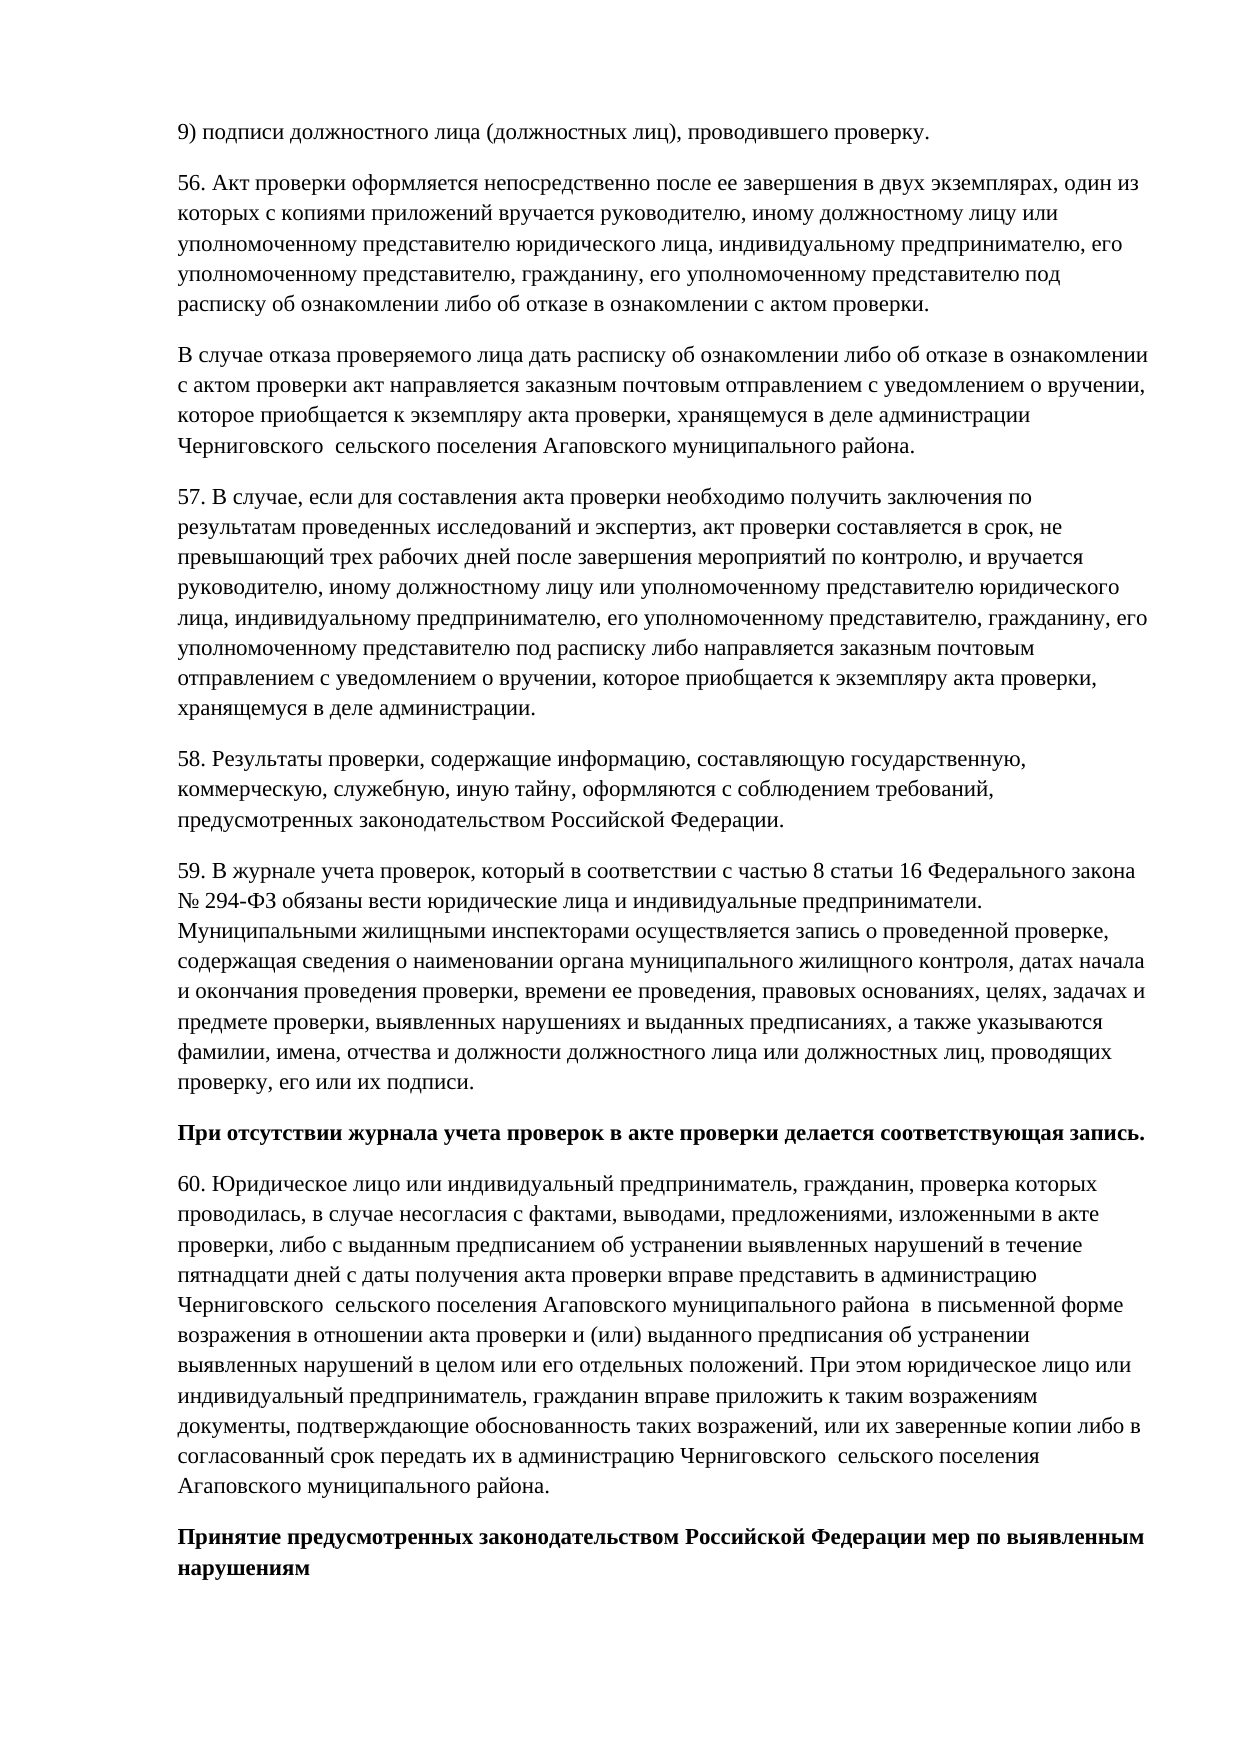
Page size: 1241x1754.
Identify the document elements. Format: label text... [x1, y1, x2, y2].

text 9) подписи должностного лица (должностных лиц), проводившего проверку. [177, 118, 1152, 144]
text 57. В случае, если для составления акта проверки необходимо получить заключения по результатам проведенных исследований и экспертиз, акт проверки составляется в срок, не превышающий трех рабочих дней после завершения мероприятий по контролю, и вручается руководителю, иному должностному лицу или уполномоченному представителю юридического лица, индивидуальному предпринимателю, его уполномоченному представителю, гражданину, его уполномоченному представителю под расписку либо направляется заказным почтовым отправлением с уведомлением о вручении, которое приобщается к экземпляру акта проверки, хранящемуся в деле администрации. [177, 483, 1152, 721]
text 60. Юридическое лицо или индивидуальный предприниматель, гражданин, проверка которых проводилась, в случае несогласия с фактами, выводами, предложениями, изложенными в акте проверки, либо с выданным предписанием об устранении выявленных нарушений в течение пятнадцати дней с даты получения акта проверки вправе представить в администрацию Черниговского сельского поселения Агаповского муниципального района в письменной форме возражения в отношении акта проверки и (или) выданного предписания об устранении выявленных нарушений в целом или его отдельных положений. При этом юридическое лицо или индивидуальный предприниматель, гражданин вправе приложить к таким возражениям документы, подтверждающие обоснованность таких возражений, или их заверенные копии либо в согласованный срок передать их в администрацию Черниговского сельского поселения Агаповского муниципального района. [177, 1170, 1152, 1499]
text 56. Акт проверки оформляется непосредственно после ее завершения в двух экземплярах, один из которых с копиями приложений вручается руководителю, иному должностному лицу или уполномоченному представителю юридического лица, индивидуальному предпринимателю, его уполномоченному представителю, гражданину, его уполномоченному представителю под расписку об ознакомлении либо об отказе в ознакомлении с актом проверки. [177, 169, 1152, 316]
text 59. В журнале учета проверок, который в соответствии с частью 8 статьи 16 Федерального закона № 294-ФЗ обязаны вести юридические лица и индивидуальные предприниматели. Муниципальными жилищными инспекторами осуществляется запись о проведенной проверке, содержащая сведения о наименовании органа муниципального жилищного контроля, датах начала и окончания проведения проверки, времени ее проведения, правовых основаниях, целях, задачах и предмете проверки, выявленных нарушениях и выданных предписаниях, а также указываются фамилии, имена, отчества и должности должностного лица или должностных лиц, проводящих проверку, его или их подписи. [177, 857, 1152, 1094]
text При отсутствии журнала учета проверок в акте проверки делается соответствующая запись. [177, 1119, 1152, 1146]
text 58. Результаты проверки, содержащие информацию, составляющую государственную, коммерческую, служебную, иную тайну, оформляются с соблюдением требований, предусмотренных законодательством Российской Федерации. [177, 745, 1152, 832]
text В случае отказа проверяемого лица дать расписку об ознакомлении либо об отказе в ознакомлении с актом проверки акт направляется заказным почтовым отправлением с уведомлением о вручении, которое приобщается к экземпляру акта проверки, хранящемуся в деле администрации Черниговского сельского поселения Агаповского муниципального района. [177, 341, 1152, 458]
text Принятие предусмотренных законодательством Российской Федерации мер по выявленным нарушениям [177, 1523, 1152, 1580]
